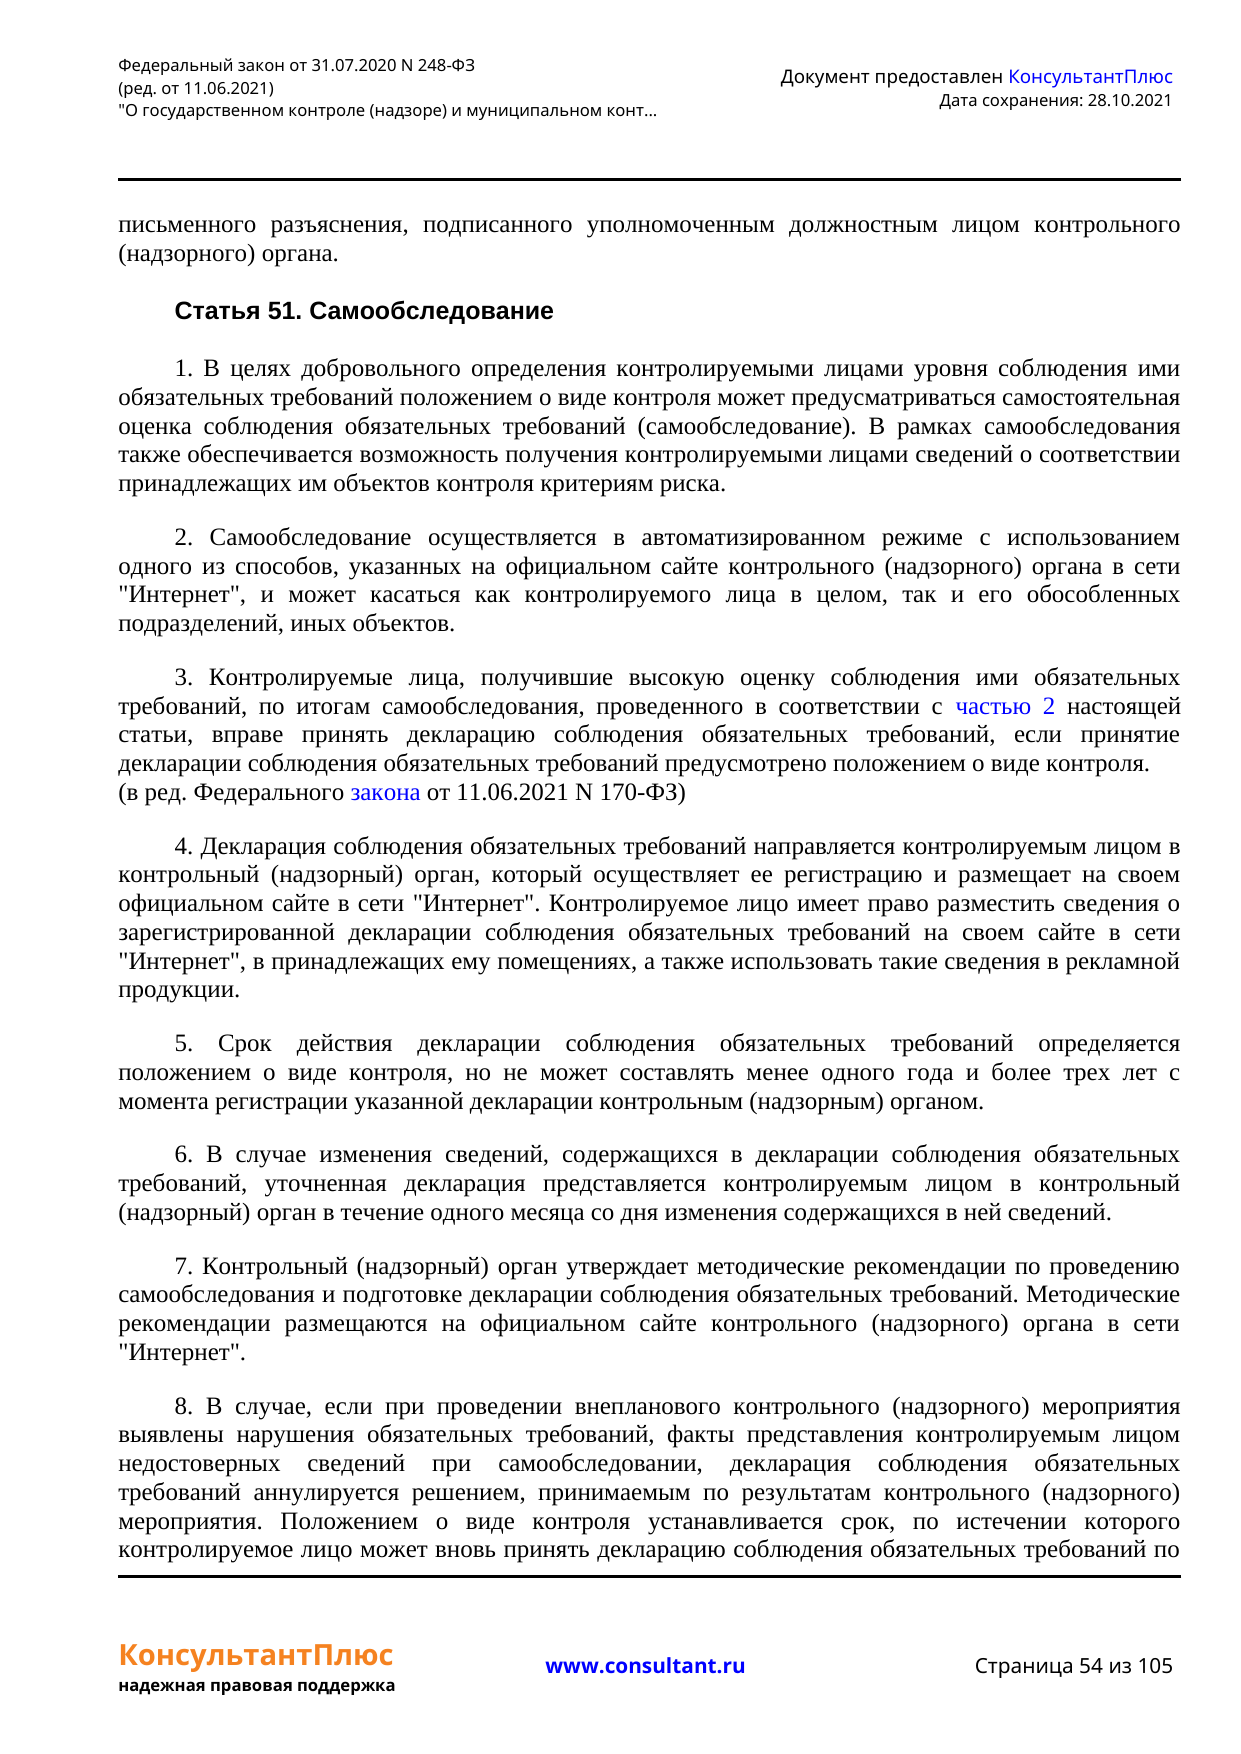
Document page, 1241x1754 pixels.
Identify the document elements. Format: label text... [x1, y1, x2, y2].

text 3. Контролируемые лица, получившие высокую оценку соблюдения ими обязательных требований, по итогам самообследования, проведенного в соответствии с частью 2 настоящей статьи, вправе принять декларацию соблюдения обязательных требований, если принятие декларации соблюдения обязательных требований предусмотрено положением о виде контроля. [118, 662, 1181, 777]
text 1. В целях добровольного определения контролируемыми лицами уровня соблюдения ими обязательных требований положением о виде контроля может предусматриваться самостоятельная оценка соблюдения обязательных требований (самообследование). В рамках самообследования также обеспечивается возможность получения контролируемыми лицами сведений о соответствии принадлежащих им объектов контроля критериям риска. [118, 353, 1181, 497]
title Статья 51. Самообследование [118, 296, 1181, 324]
text 6. В случае изменения сведений, содержащихся в декларации соблюдения обязательных требований, уточненная декларация представляется контролируемым лицом в контрольный (надзорный) орган в течение одного месяца со дня изменения содержащихся в ней сведений. [118, 1139, 1181, 1226]
text 2. Самообследование осуществляется в автоматизированном режиме с использованием одного из способов, указанных на официальном сайте контрольного (надзорного) органа в сети "Интернет", и может касаться как контролируемого лица в целом, так и его обособленных подразделений, иных объектов. [118, 522, 1181, 637]
text 5. Срок действия декларации соблюдения обязательных требований определяется положением о виде контроля, но не может составлять менее одного года и более трех лет с момента регистрации указанной декларации контрольным (надзорным) органом. [118, 1028, 1181, 1114]
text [118, 1391, 1181, 1563]
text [118, 209, 1181, 267]
text 4. Декларация соблюдения обязательных требований направляется контролируемым лицом в контрольный (надзорный) орган, который осуществляет ее регистрацию и размещает на своем официальном сайте в сети "Интернет". Контролируемое лицо имеет право разместить сведения о зарегистрированной декларации соблюдения обязательных требований на своем сайте в сети "Интернет", в принадлежащих ему помещениях, а также использовать такие сведения в рекламной продукции. [118, 831, 1181, 1003]
text (в ред. Федерального закона от 11.06.2021 N 170-ФЗ) [118, 777, 1181, 806]
text 7. Контрольный (надзорный) орган утверждает методические рекомендации по проведению самообследования и подготовке декларации соблюдения обязательных требований. Методические рекомендации размещаются на официальном сайте контрольного (надзорного) органа в сети "Интернет". [118, 1251, 1181, 1366]
